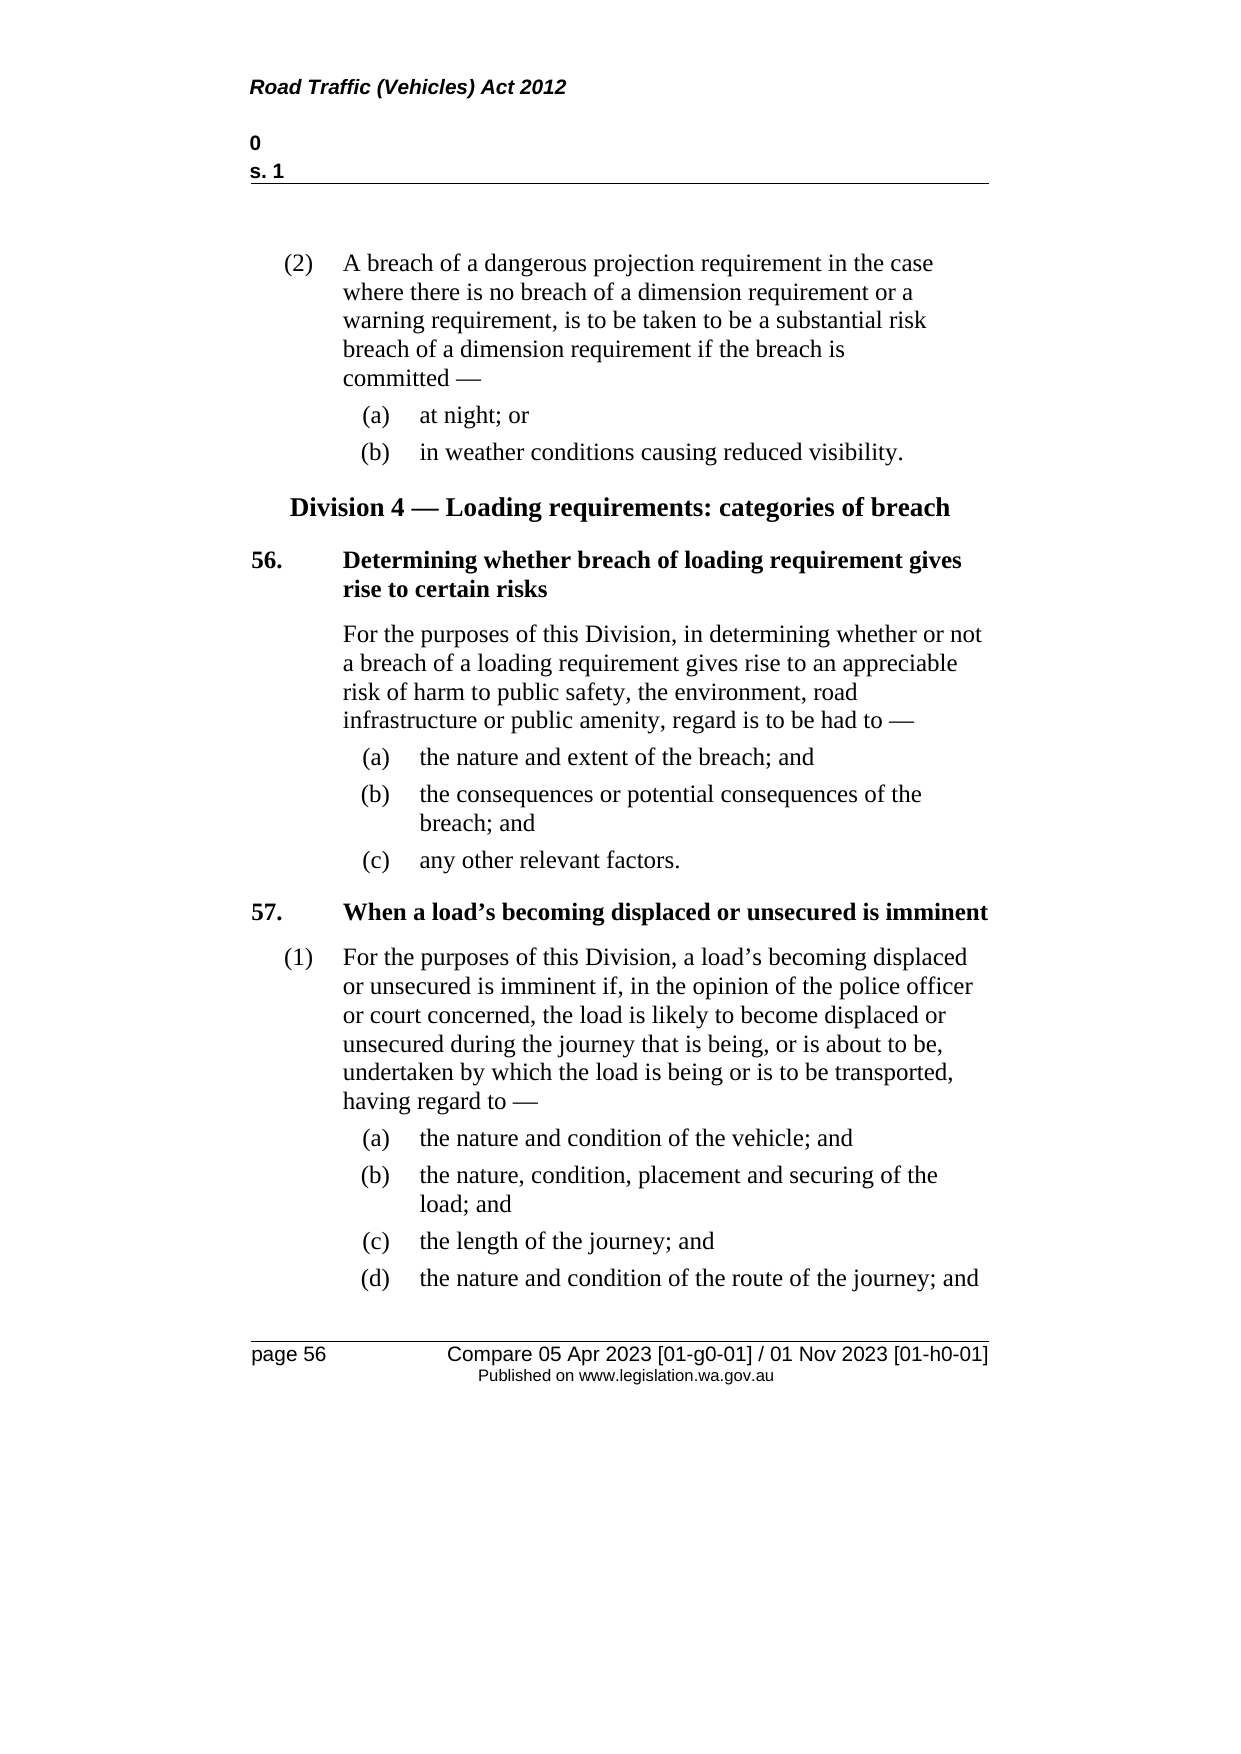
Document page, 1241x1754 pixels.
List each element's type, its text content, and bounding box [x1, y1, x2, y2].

text For the purposes of this Division, in determining whether or not a breach of a loading requirement gives rise to an appreciable risk of harm to public safety, the environment, road infrastructure or public amenity, regard is to be had to — [251, 619, 989, 734]
text (2) A breach of a dangerous projection requirement in the case where there is no breach of a dimension requirement or a warning requirement, is to be taken to be a substantial risk breach of a dimension requirement if the breach is committed — [251, 248, 989, 392]
text (a) the nature and extent of the breach; and [251, 742, 989, 771]
text (a) at night; or [251, 400, 989, 429]
text (1) For the purposes of this Division, a load’s becoming displaced or unsecured is imminent if, in the opinion of the police officer or court concerned, the load is likely to become displaced or unsecured during the journey that is being, or is about to be, undertaken by which the load is being or is to be transported, having regard to — [251, 942, 989, 1115]
subtitle 56. Determining whether breach of loading requirement gives rise to certain risks [251, 545, 989, 602]
text (d) the nature and condition of the route of the journey; and [251, 1263, 989, 1292]
subtitle Division 4 — Loading requirements: categories of breach [251, 491, 989, 522]
text (b) the nature, condition, placement and securing of the load; and [251, 1160, 989, 1218]
text (b) in weather conditions causing reduced visibility. [251, 437, 989, 466]
text (a) the nature and condition of the vehicle; and [251, 1123, 989, 1152]
text (b) the consequences or potential consequences of the breach; and [251, 779, 989, 837]
text (c) any other relevant factors. [251, 845, 989, 874]
text (c) the length of the journey; and [251, 1226, 989, 1255]
subtitle 57. When a load’s becoming displaced or unsecured is imminent [251, 897, 989, 926]
